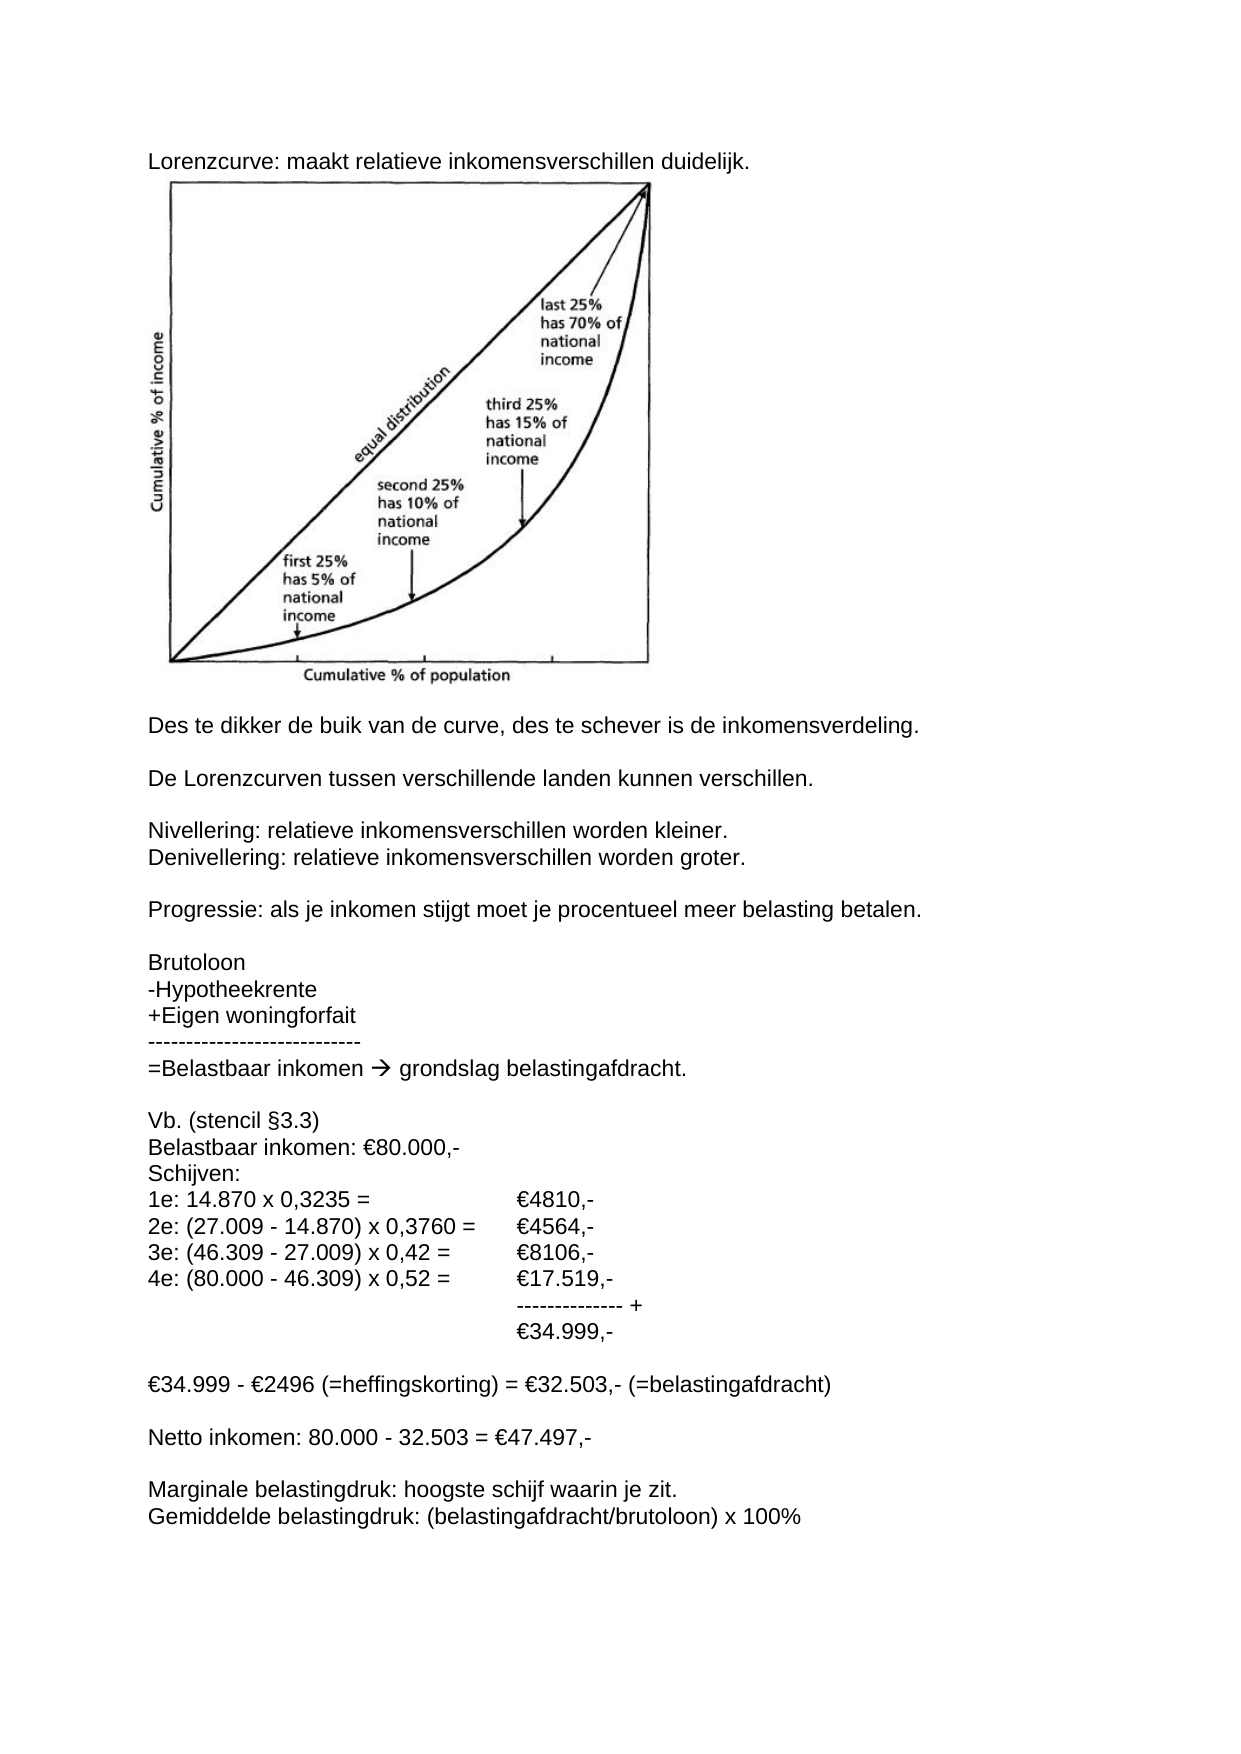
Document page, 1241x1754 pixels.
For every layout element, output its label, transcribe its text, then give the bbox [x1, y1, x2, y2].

text Schijven: [148, 1160, 1093, 1186]
text ---------------------------- [148, 1028, 1093, 1054]
text €34.999 - €2496 (=heffingskorting) = €32.503,- (=belastingafdracht) [148, 1371, 1093, 1397]
text -------------- + [148, 1292, 1093, 1318]
picture [147, 173, 654, 686]
text =Belastbaar inkomen grondslag belastingafdracht. [148, 1054, 1093, 1081]
text +Eigen woningforfait [148, 1002, 1093, 1028]
text Progressie: als je inkomen stijgt moet je procentueel meer belasting betalen. [148, 896, 1093, 923]
text Vb. (stencil §3.3) [148, 1107, 1093, 1134]
text Lorenzcurve: maakt relatieve inkomensverschillen duidelijk. [148, 148, 1093, 174]
text Denivellering: relatieve inkomensverschillen worden groter. [148, 844, 1093, 870]
text Marginale belastingdruk: hoogste schijf waarin je zit. [148, 1476, 1093, 1503]
text 4e: (80.000 - 46.309) x 0,52 = €17.519,- [148, 1265, 1093, 1292]
text 2e: (27.009 - 14.870) x 0,3760 = €4564,- [148, 1213, 1093, 1239]
text De Lorenzcurven tussen verschillende landen kunnen verschillen. [148, 765, 1093, 791]
text 1e: 14.870 x 0,3235 = €4810,- [148, 1186, 1093, 1213]
text Belastbaar inkomen: €80.000,- [148, 1134, 1093, 1160]
text €34.999,- [369, 1318, 1093, 1344]
text Netto inkomen: 80.000 - 32.503 = €47.497,- [148, 1423, 1093, 1450]
text Des te dikker de buik van de curve, des te schever is de inkomensverdeling. [148, 712, 1093, 738]
text 3e: (46.309 - 27.009) x 0,42 = €8106,- [148, 1239, 1093, 1265]
text -Hypotheekrente [148, 976, 1093, 1002]
text Gemiddelde belastingdruk: (belastingafdracht/brutoloon) x 100% [148, 1503, 1093, 1529]
text Nivellering: relatieve inkomensverschillen worden kleiner. [148, 817, 1093, 844]
text Brutoloon [148, 949, 1093, 976]
